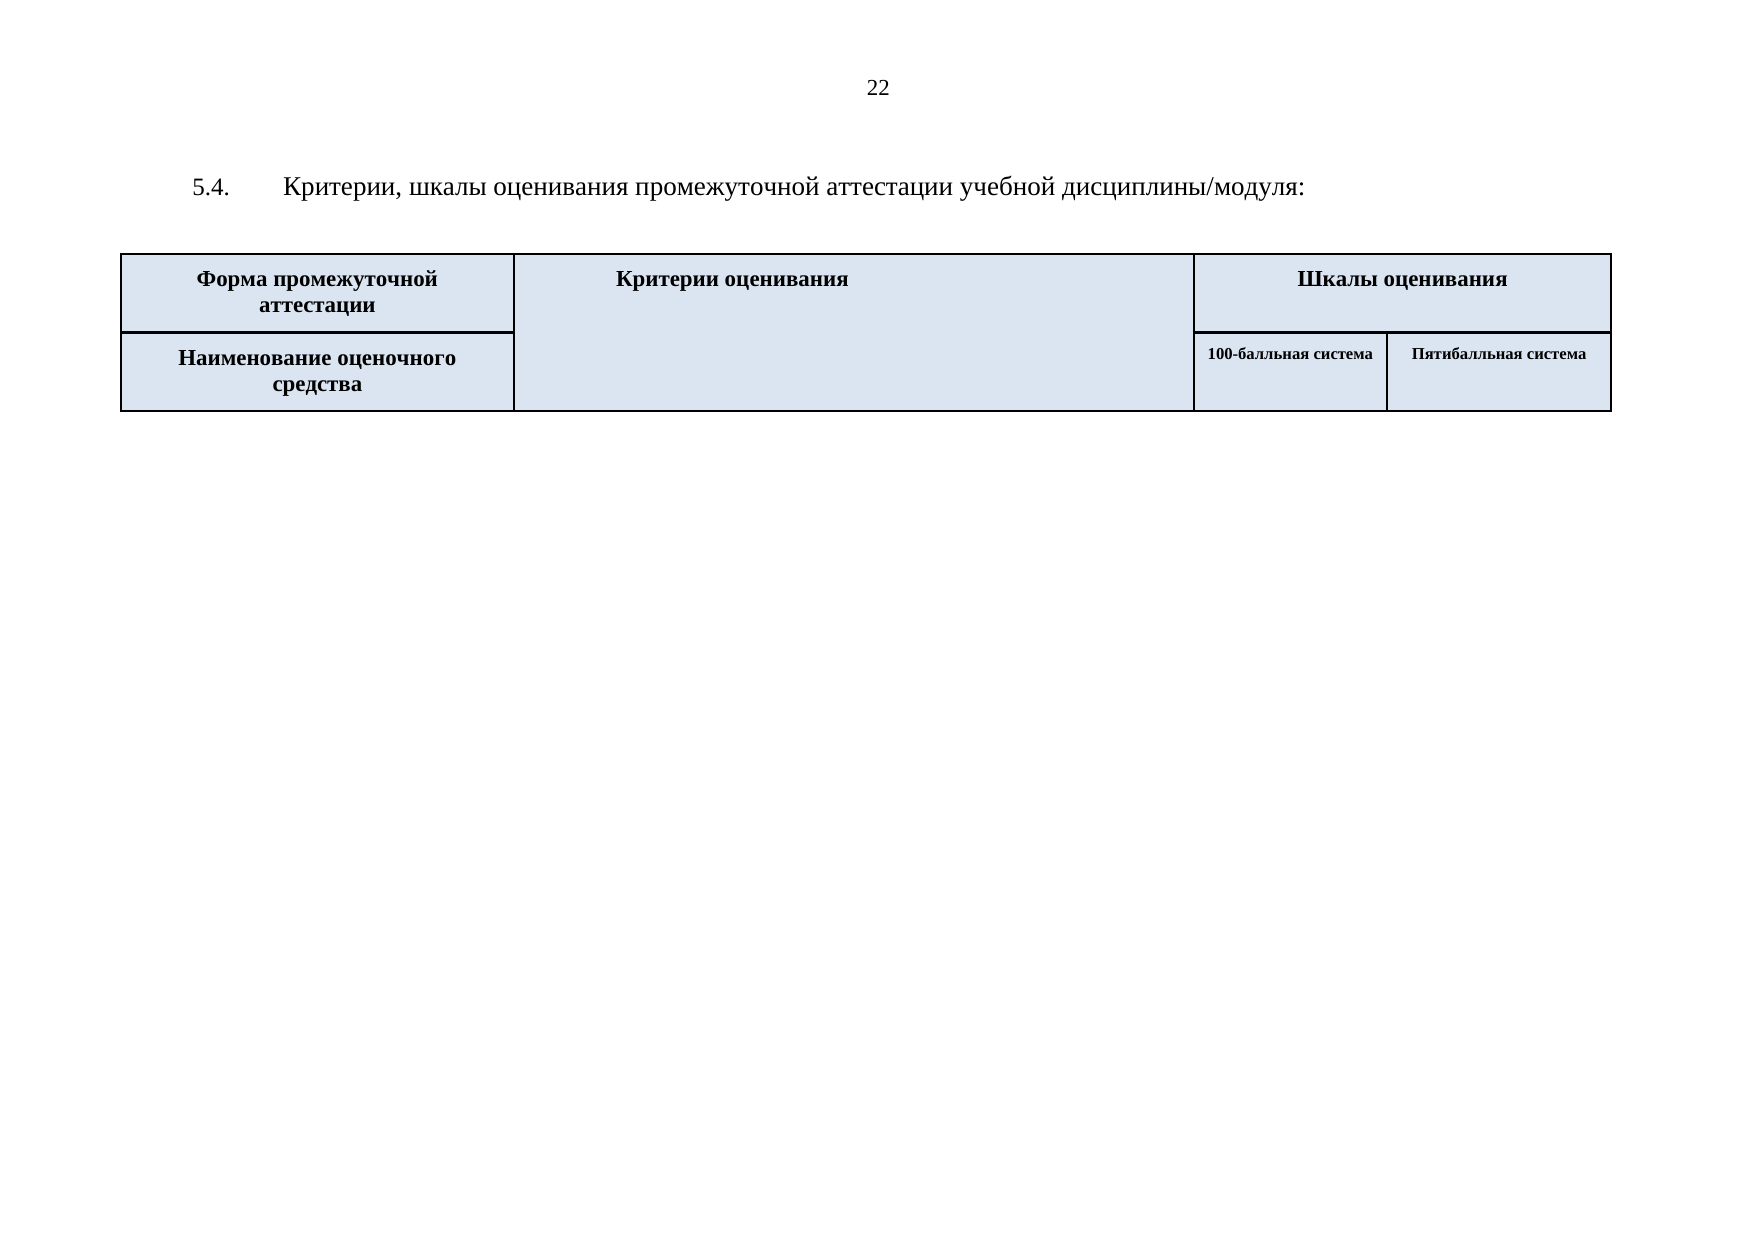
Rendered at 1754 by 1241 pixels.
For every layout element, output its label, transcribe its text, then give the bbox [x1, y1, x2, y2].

list Критерии, шкалы оценивания промежуточной аттестации учебной дисциплины/модуля: [192, 170, 1623, 201]
table_header Шкалы оценивания [1195, 255, 1610, 331]
table_cell Пятибалльная система [1388, 334, 1610, 410]
table_cell Наименование оценочного средства [122, 334, 513, 410]
table_cell 100-балльная система [1195, 334, 1386, 410]
table_header Критерии оценивания [515, 255, 1193, 410]
table_header Форма промежуточной аттестации [122, 255, 513, 331]
